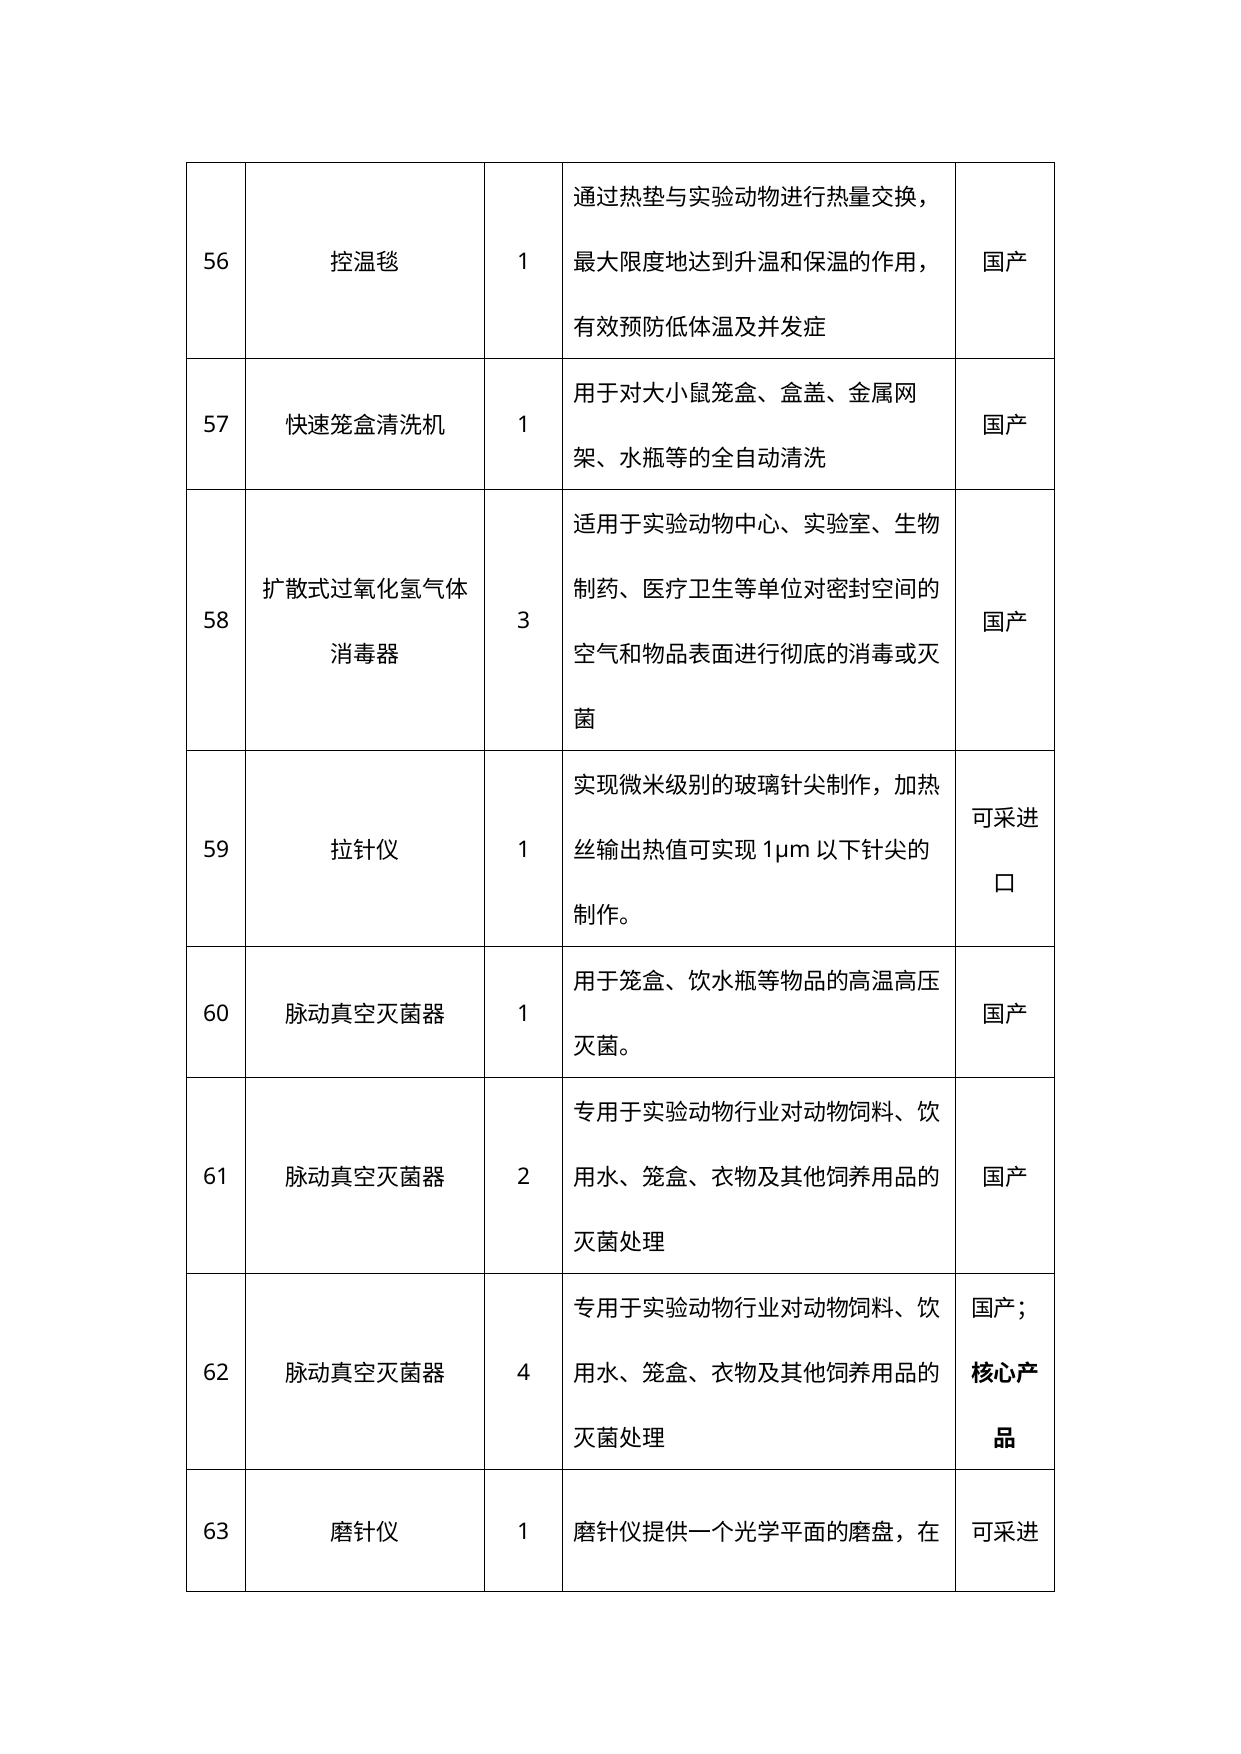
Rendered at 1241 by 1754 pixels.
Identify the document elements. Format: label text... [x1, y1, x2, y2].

table_cell 快速笼盒清洗机 [246, 359, 484, 489]
table_cell 国产 [956, 359, 1054, 489]
table_cell 专用于实验动物行业对动物饲料、饮用水、笼盒、衣物及其他饲养用品的灭菌处理 [563, 1274, 955, 1469]
table_cell 1 [485, 1470, 562, 1591]
table_cell 1 [485, 359, 562, 489]
table_cell 2 [485, 1078, 562, 1273]
table_cell 适用于实验动物中心、实验室、生物制药、医疗卫生等单位对密封空间的空气和物品表面进行彻底的消毒或灭菌 [563, 490, 955, 750]
table_cell 57 [187, 359, 245, 489]
table_cell 拉针仪 [246, 751, 484, 946]
table_cell 脉动真空灭菌器 [246, 947, 484, 1077]
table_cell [563, 1470, 955, 1591]
table_cell 国产 [956, 947, 1054, 1077]
table_cell 通过热垫与实验动物进行热量交换，最大限度地达到升温和保温的作用，有效预防低体温及并发症 [563, 163, 955, 358]
table_cell 3 [485, 490, 562, 750]
table_cell 可采进口 [956, 751, 1054, 946]
table_cell 63 [187, 1470, 245, 1591]
table_cell 56 [187, 163, 245, 358]
table_cell 1 [485, 163, 562, 358]
table_cell 60 [187, 947, 245, 1077]
table_cell 用于对大小鼠笼盒、盒盖、金属网架、水瓶等的全自动清洗 [563, 359, 955, 489]
table_cell 国产 [956, 490, 1054, 750]
table_cell 62 [187, 1274, 245, 1469]
table_cell 58 [187, 490, 245, 750]
table_cell 国产 [956, 1078, 1054, 1273]
table_cell 61 [187, 1078, 245, 1273]
table_cell 用于笼盒、饮水瓶等物品的高温高压灭菌。 [563, 947, 955, 1077]
table_cell 专用于实验动物行业对动物饲料、饮用水、笼盒、衣物及其他饲养用品的灭菌处理 [563, 1078, 955, 1273]
table_cell 磨针仪 [246, 1470, 484, 1591]
table_cell 1 [485, 947, 562, 1077]
table_cell 可采进口 [956, 1470, 1054, 1591]
table_cell 59 [187, 751, 245, 946]
table_cell 4 [485, 1274, 562, 1469]
table_cell 1 [485, 751, 562, 946]
table_cell 实现微米级别的玻璃针尖制作，加热丝输出热值可实现1μm以下针尖的制作。 [563, 751, 955, 946]
table_cell 控温毯 [246, 163, 484, 358]
table_cell 脉动真空灭菌器 [246, 1078, 484, 1273]
table_cell 脉动真空灭菌器 [246, 1274, 484, 1469]
table_cell 国产 [956, 163, 1054, 358]
table_cell 扩散式过氧化氢气体消毒器 [246, 490, 484, 750]
table_cell 国产；核心产品 [956, 1274, 1054, 1469]
